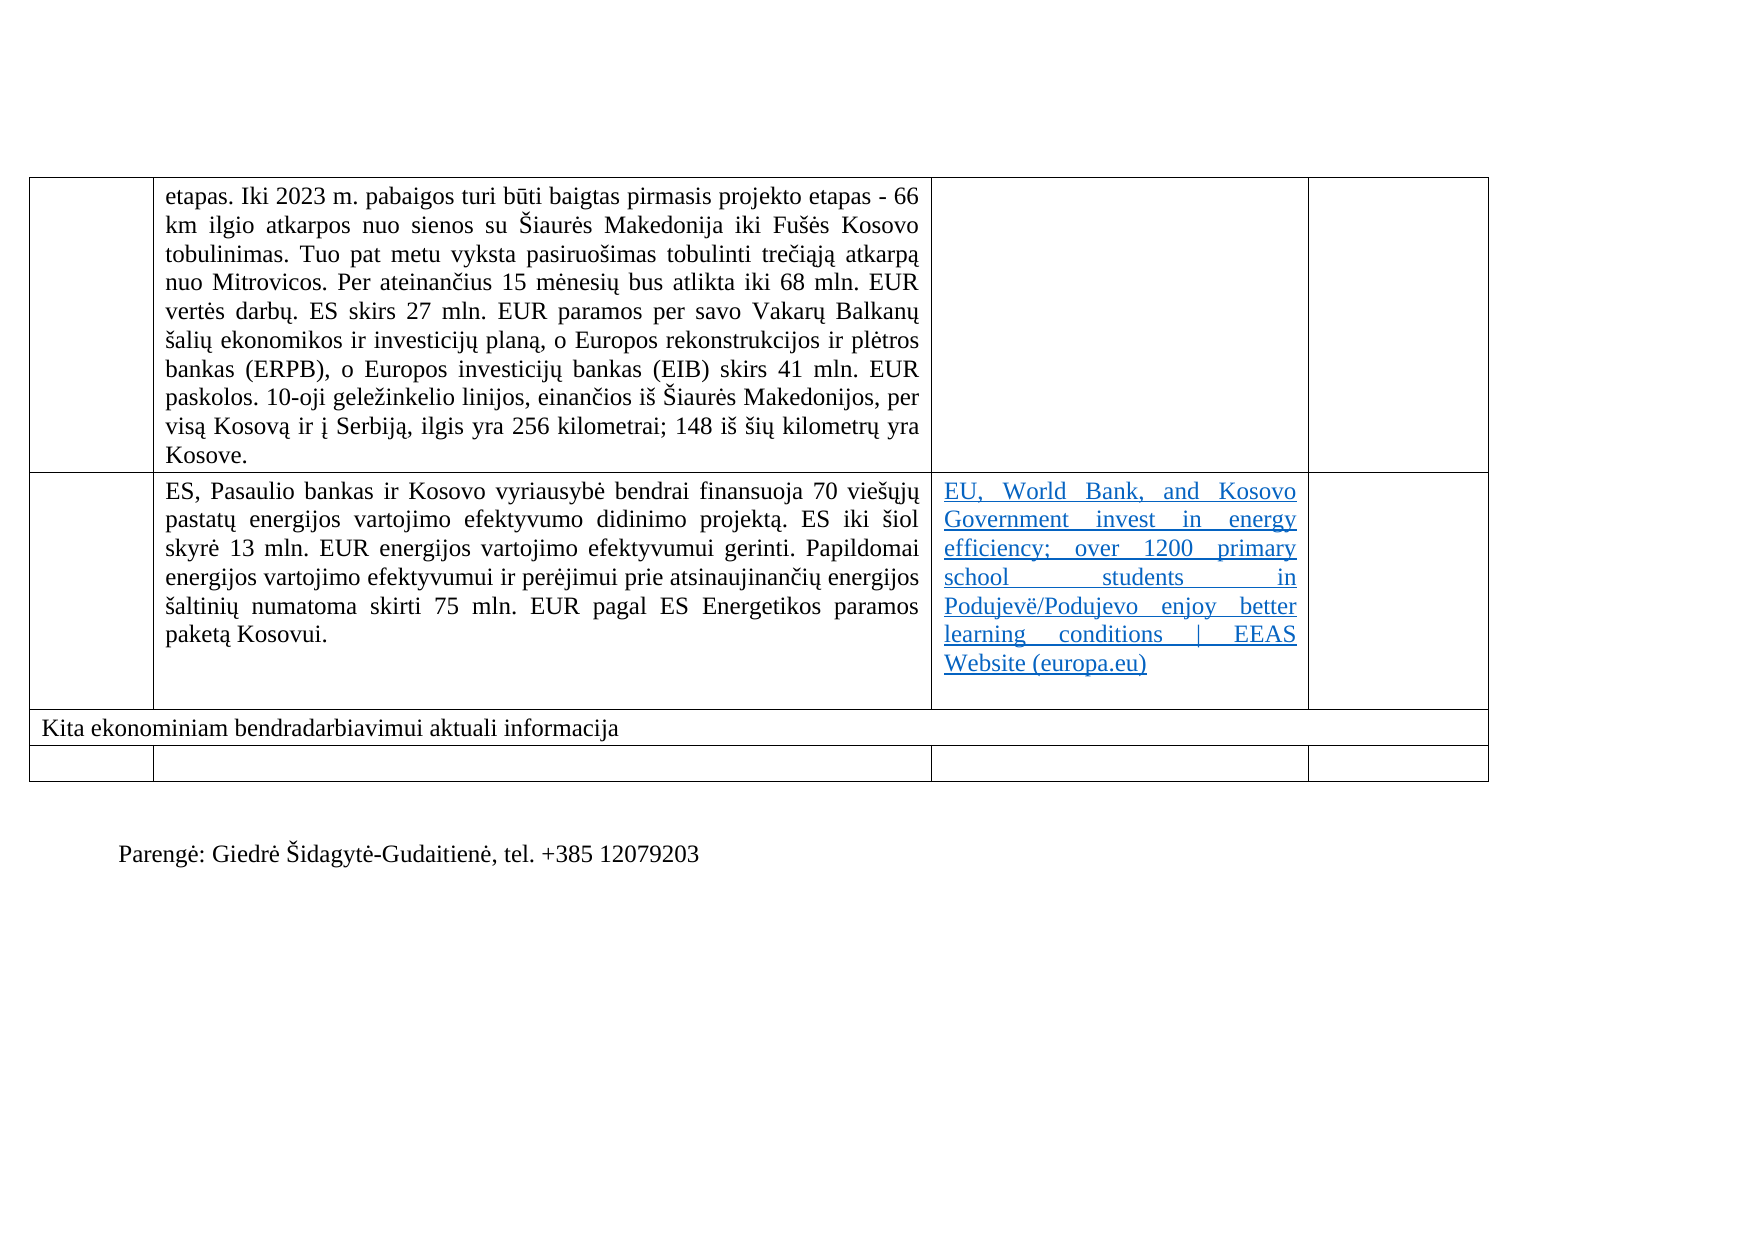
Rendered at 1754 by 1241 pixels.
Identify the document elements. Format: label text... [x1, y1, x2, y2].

table_cell [30, 178, 153, 472]
table_cell EU, World Bank, and Kosovo Government invest in energy efficiency; over 1200 primary school students in Podujevë/Podujevo enjoy better learning conditions | EEAS Website (europa.eu) [932, 473, 1308, 709]
text Parengė: Giedrė Šidagytė-Gudaitienė, tel. +385 12079203 [118, 839, 1577, 868]
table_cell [932, 178, 1308, 472]
table_cell ES, Pasaulio bankas ir Kosovo vyriausybė bendrai finansuoja 70 viešųjų pastatų energijos vartojimo efektyvumo didinimo projektą. ES iki šiol skyrė 13 mln. EUR energijos vartojimo efektyvumui gerinti. Papildomai energijos vartojimo efektyvumui ir perėjimui prie atsinaujinančių energijos šaltinių numatoma skirti 75 mln. EUR pagal ES Energetikos paramos paketą Kosovui. [154, 473, 931, 709]
table_cell [30, 746, 153, 781]
table_cell [1309, 473, 1488, 709]
table_cell [154, 746, 931, 781]
table_cell [1309, 178, 1488, 472]
table_cell Kita ekonominiam bendradarbiavimui aktuali informacija [30, 710, 1488, 745]
table_cell [1309, 746, 1488, 781]
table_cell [154, 178, 931, 472]
table_cell [932, 746, 1308, 781]
table_cell [30, 473, 153, 709]
